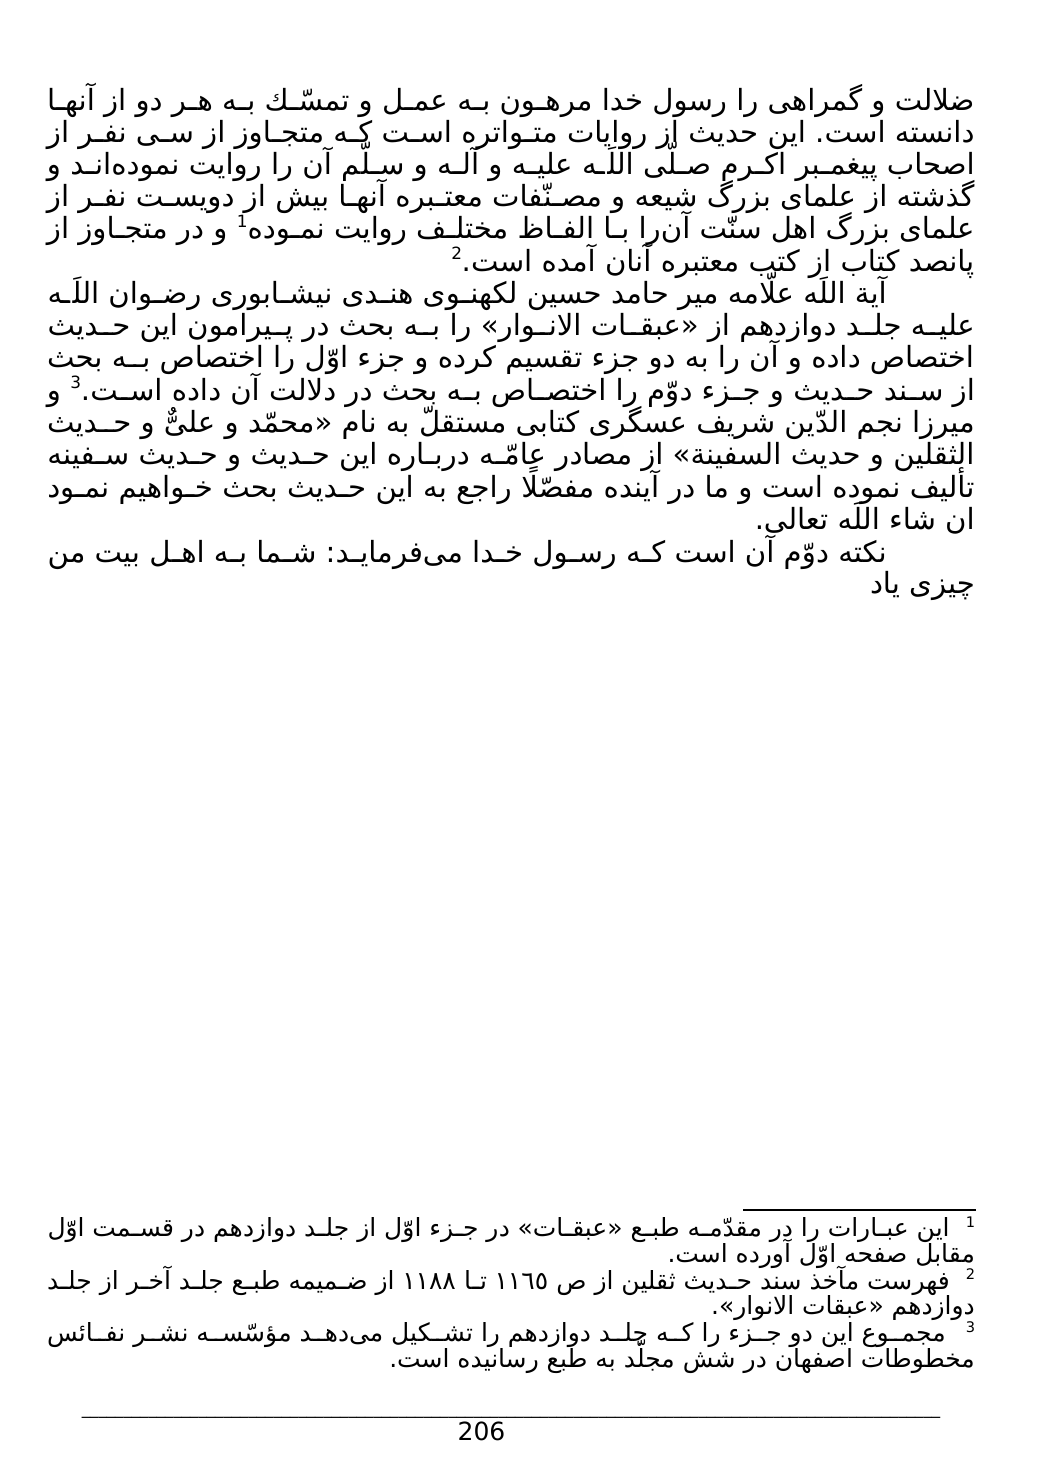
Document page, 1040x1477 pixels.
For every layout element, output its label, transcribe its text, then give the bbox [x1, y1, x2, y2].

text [47, 84, 975, 278]
text نكته دوّم آن است كه رسول خدا می‌فرماید: شما به اهل بیت من چیزی یاد [47, 536, 975, 601]
text آیة اللَه علّامه میر حامد حسین لكهنوی هندی نیشابوری رضوان اللَه علیه جلد دوازدهم از «عبقات الانوار» را به بحث در پیرامون این حدیث اختصاص داده و آن را به دو جزء تقسیم كرده و جزء اوّل را اختصاص به بحث از سند حدیث و جزء دوّم را اختصاص به بحث در دلالت آن داده است. و میرزا نجم الدّین شریف عسگری كتابی مستقلّ به نام «محمّد و علیٌّ و حدیث الثقلین و حدیث السفینة» از مصادر عامّه درباره این حدیث و حدیث سفینه تألیف نموده است و ما در آینده مفصّلًا راجع به این حدیث بحث خواهیم نمود ان شاء اللَه تعالی. [47, 278, 975, 536]
